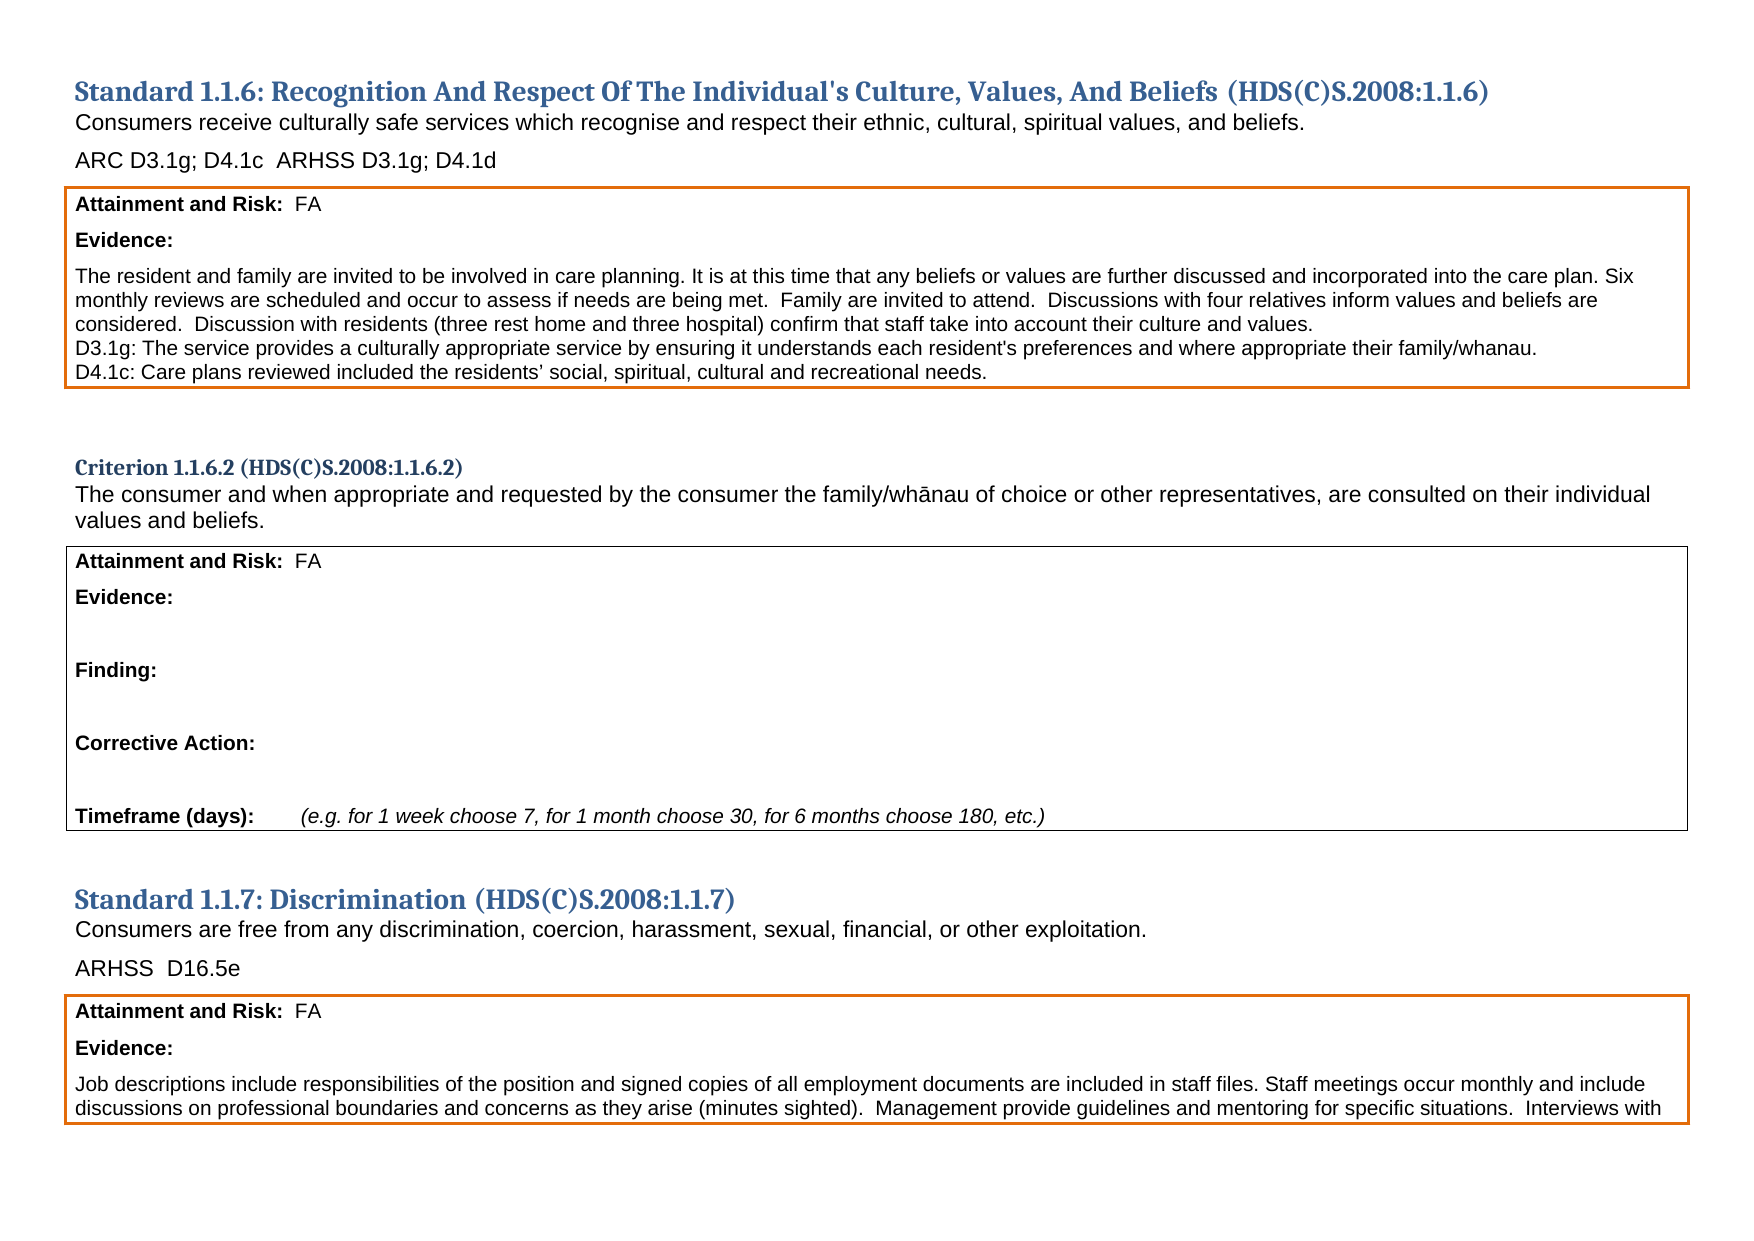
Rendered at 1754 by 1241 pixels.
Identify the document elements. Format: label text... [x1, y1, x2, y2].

text Consumers receive culturally safe services which recognise and respect their ethnic, cultural, spiritual values, and beliefs. [75, 108, 1679, 135]
text Corrective Action: [67, 728, 1687, 755]
subtitle Criterion 1.1.6.2 (HDS(C)S.2008:1.1.6.2) [75, 454, 1679, 481]
text ARHSS D16.5e [75, 955, 1679, 982]
text ARC D3.1g; D4.1c ARHSS D3.1g; D4.1d [75, 147, 1679, 174]
text Timeframe (days): (e.g. for 1 week choose 7, for 1 month choose 30, for 6 months choose 180, etc.) [67, 801, 1687, 830]
text Evidence: [67, 223, 1687, 252]
subtitle Standard 1.1.6: Recognition And Respect Of The Individual's Culture, Values, And Beliefs (HDS(C)S.2008:1.1.6) [75, 75, 1679, 108]
text Attainment and Risk: FA [67, 189, 1687, 215]
text Evidence: [67, 582, 1687, 609]
text Evidence: [67, 1031, 1687, 1060]
text The consumer and when appropriate and requested by the consumer the family/whānau of choice or other representatives, are consulted on their individual values and beliefs. [75, 481, 1679, 533]
text Consumers are free from any discrimination, coercion, harassment, sexual, financial, or other exploitation. [75, 916, 1679, 943]
subtitle Standard 1.1.7: Discrimination (HDS(C)S.2008:1.1.7) [75, 883, 1679, 916]
text The resident and family are invited to be involved in care planning. It is at this time that any beliefs or values are further discussed and incorporated into the care plan. Six monthly reviews are scheduled and occur to assess if needs are being met. Family are invited to attend. Discussions with four relatives inform values and beliefs are considered. Discussion with residents (three rest home and three hospital) confirm that staff take into account their culture and values. D3.1g: The service provides a culturally appropriate service by ensuring it understands each resident's preferences and where appropriate their family/whanau. D4.1c: Care plans reviewed included the residents’ social, spiritual, cultural and recreational needs. [67, 259, 1687, 386]
text Attainment and Risk: FA [67, 997, 1687, 1023]
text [67, 1067, 1687, 1122]
text Finding: [67, 655, 1687, 682]
text Attainment and Risk: FA [67, 547, 1687, 572]
